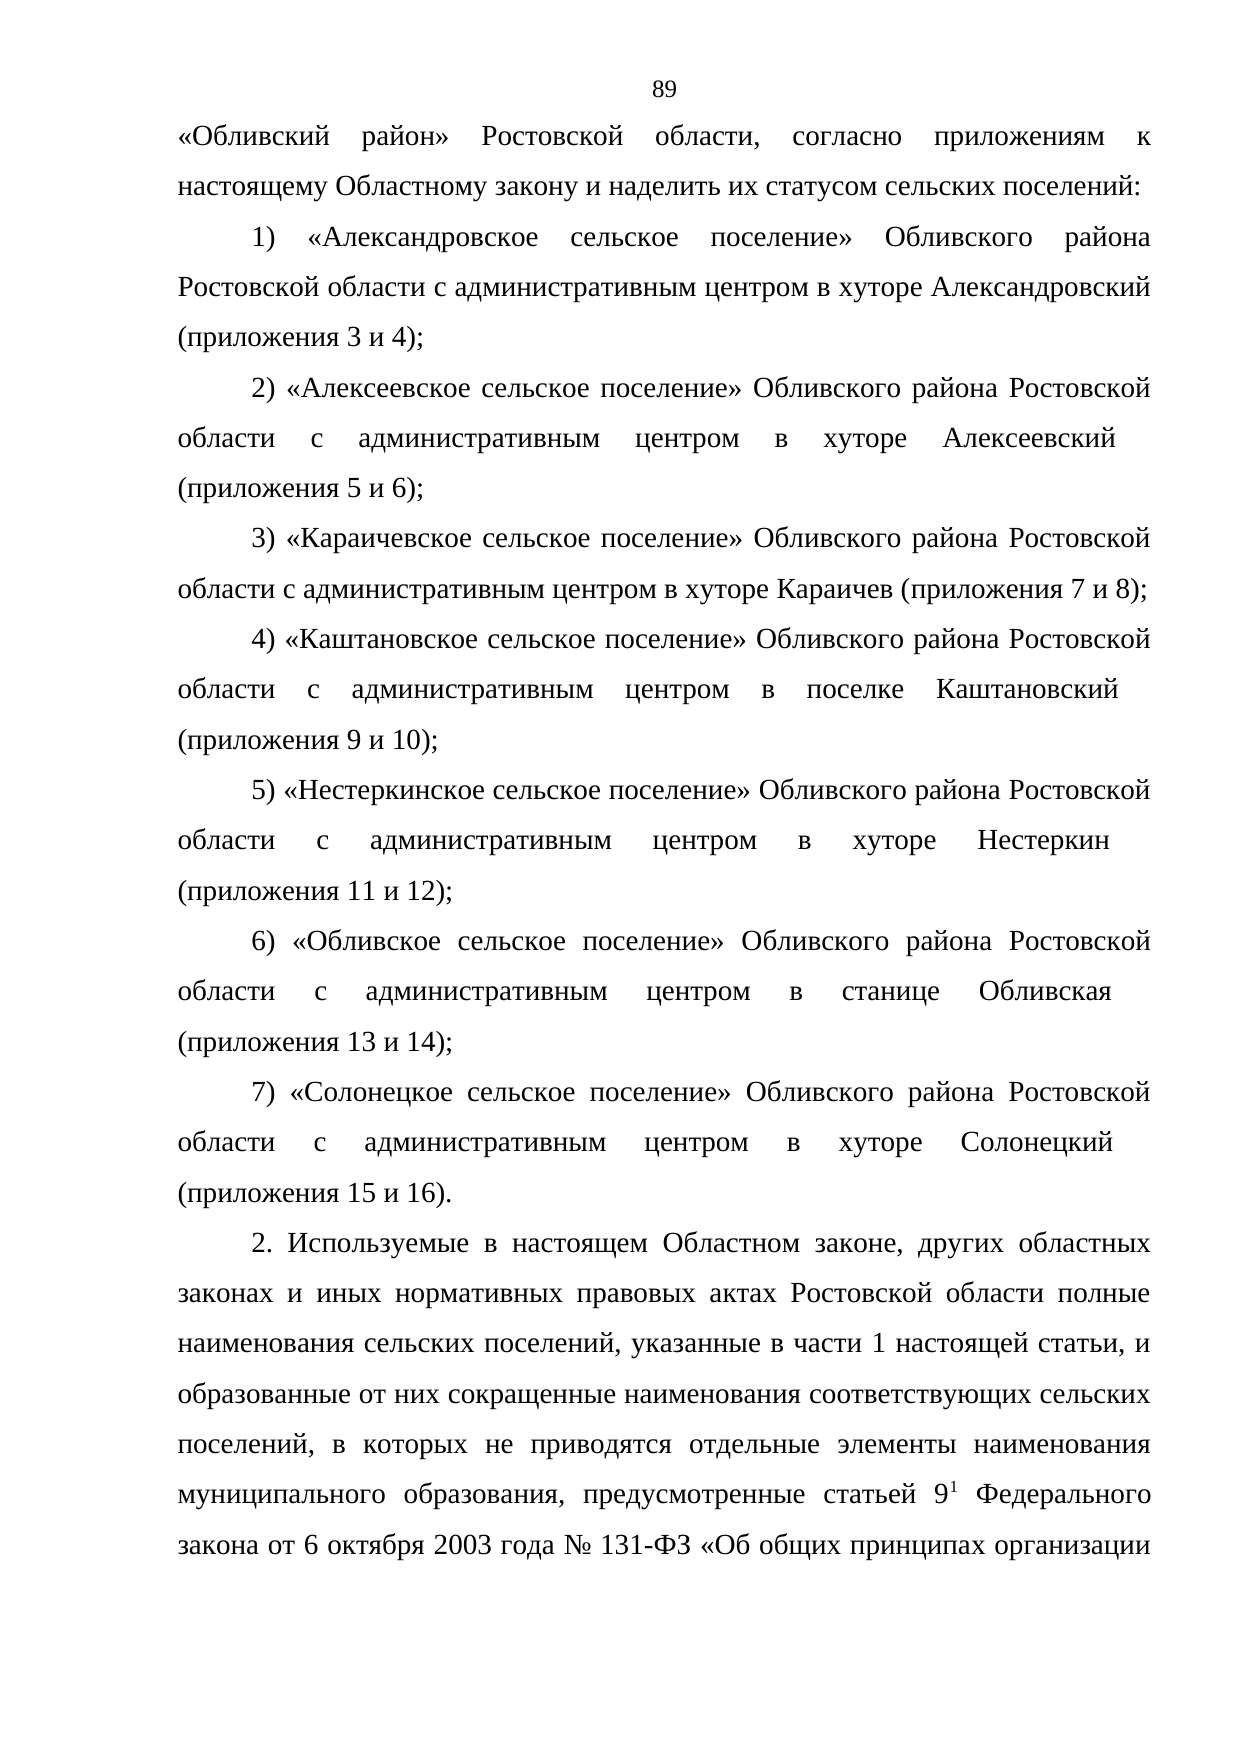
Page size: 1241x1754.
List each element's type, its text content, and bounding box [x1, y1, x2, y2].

text 6) «Обливское сельское поселение» Обливского района Ростовской области с административным центром в станице Обливская (приложения 13 и 14); [177, 923, 1152, 1057]
text 4) «Каштановское сельское поселение» Обливского района Ростовской области с административным центром в поселке Каштановский (приложения 9 и 10); [177, 621, 1152, 755]
text 7) «Солонецкое сельское поселение» Обливского района Ростовской области с административным центром в хуторе Солонецкий (приложения 15 и 16). [177, 1074, 1152, 1208]
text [177, 118, 1152, 202]
text 3) «Караичевское сельское поселение» Обливского района Ростовской области с административным центром в хуторе Караичев (приложения 7 и 8); [177, 521, 1152, 604]
text 5) «Нестеркинское сельское поселение» Обливского района Ростовской области с административным центром в хуторе Нестеркин (приложения 11 и 12); [177, 772, 1152, 906]
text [177, 1225, 1152, 1560]
text 1) «Александровское сельское поселение» Обливского района Ростовской области с административным центром в хуторе Александровский (приложения 3 и 4); [177, 219, 1152, 353]
text 2) «Алексеевское сельское поселение» Обливского района Ростовской области с административным центром в хуторе Алексеевский (приложения 5 и 6); [177, 370, 1152, 504]
